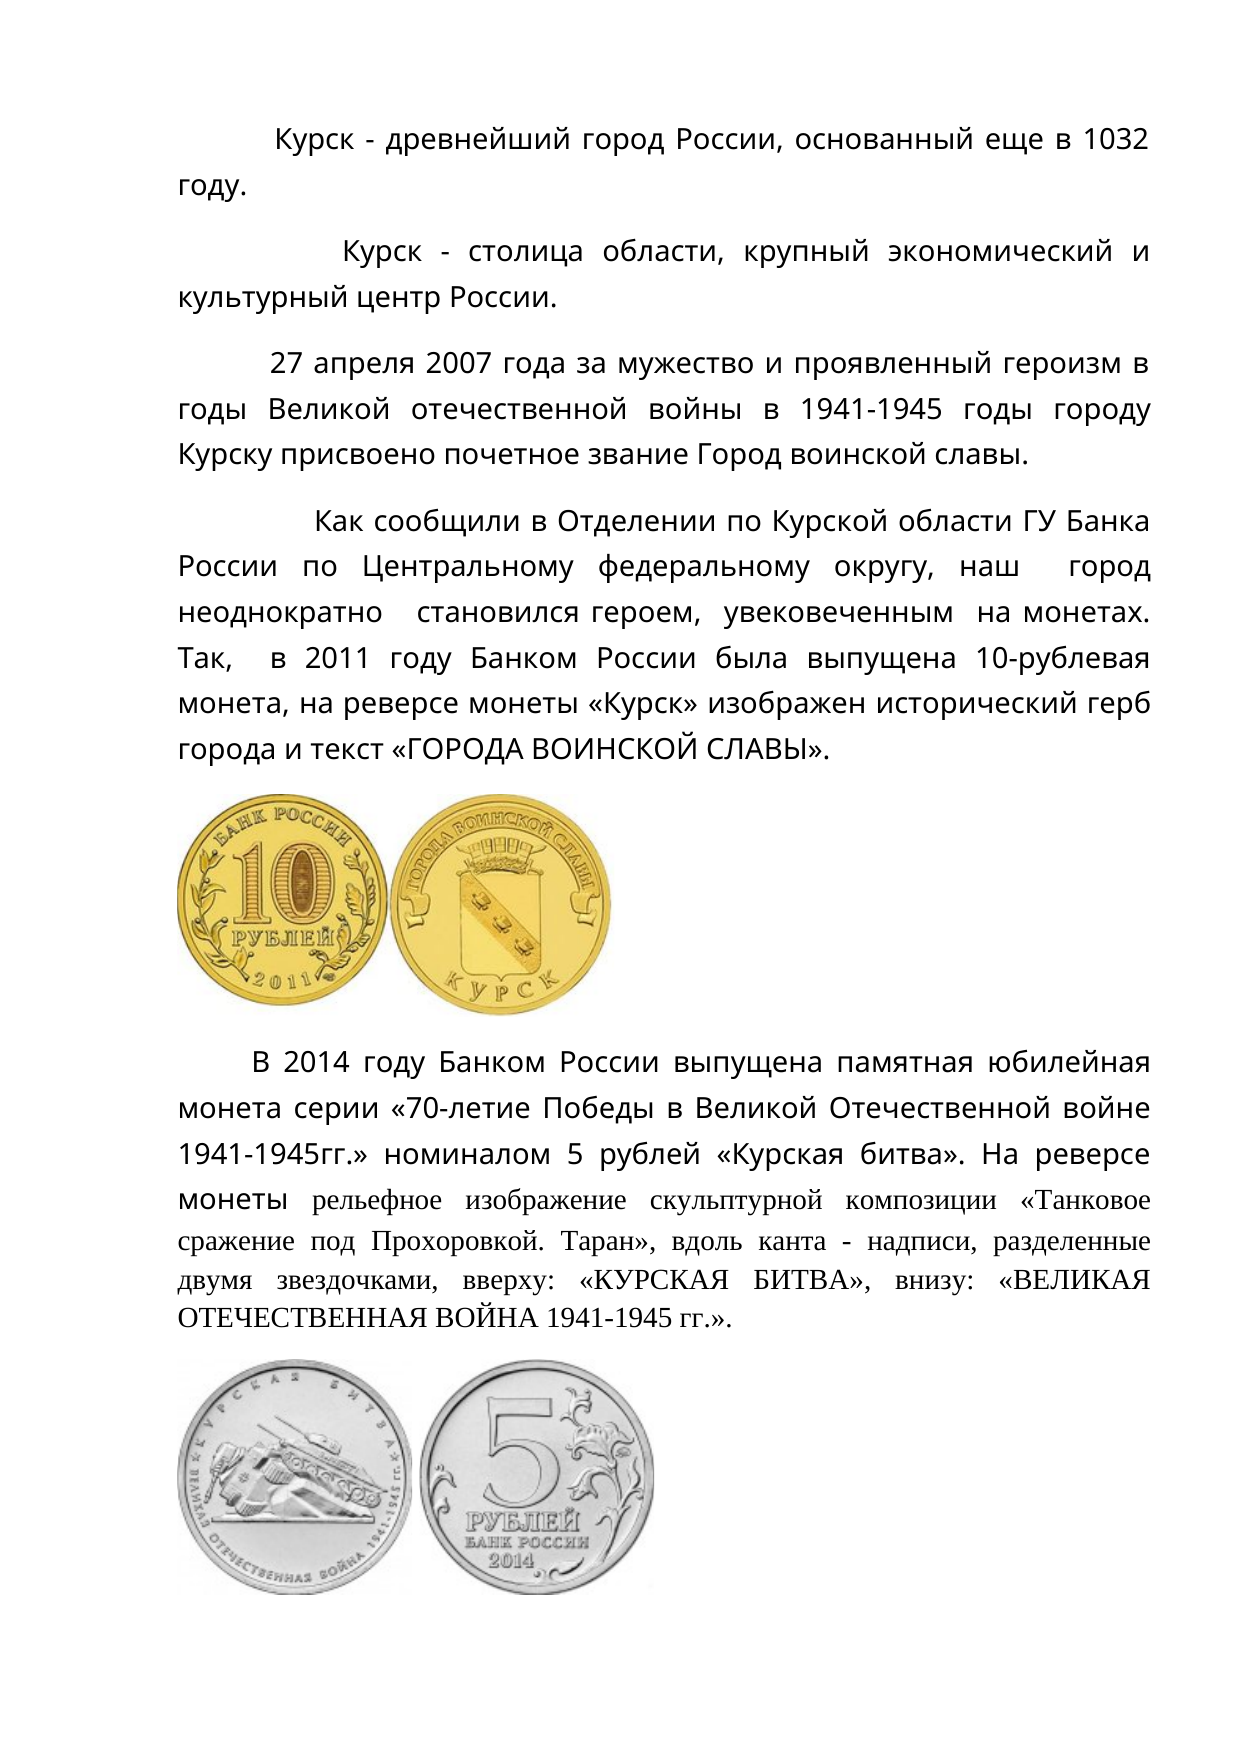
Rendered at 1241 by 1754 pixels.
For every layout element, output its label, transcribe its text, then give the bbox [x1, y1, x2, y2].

text Курск - столица области, крупный экономический и культурный центр России. [177, 230, 1152, 316]
text В 2014 году Банком России выпущена памятная юбилейная монета серии «70-летие Победы в Великой Отечественной войне 1941-1945гг.» номиналом 5 рублей «Курская битва». На реверсе монеты рельефное изображение скульптурной композиции «Танковое сражение под Прохоровкой. Таран», вдоль канта - надписи, разделенные двумя звездочками, вверху: «КУРСКАЯ БИТВА», внизу: «ВЕЛИКАЯ ОТЕЧЕСТВЕННАЯ ВОЙНА 1941-1945 гг.». [177, 1042, 1152, 1334]
text Курск - древнейший город России, основанный еще в 1032 году. [177, 118, 1152, 203]
picture [177, 1359, 413, 1595]
text Как сообщили в Отделении по Курской области ГУ Банка России по Центральному федеральному округу, наш город неоднократно становился героем, увековеченным на монетах. Так, в 2011 году Банком России была выпущена 10-рублевая монета, на реверсе монеты «Курск» изображен исторический герб города и текст «ГОРОДА ВОИНСКОЙ СЛАВЫ». [177, 500, 1152, 768]
text 27 апреля 2007 года за мужество и проявленный героизм в годы Великой отечественной войны в 1941-1945 годы городу Курску присвоено почетное звание Город воинской славы. [177, 342, 1152, 473]
picture [177, 794, 615, 1017]
picture [419, 1359, 655, 1595]
